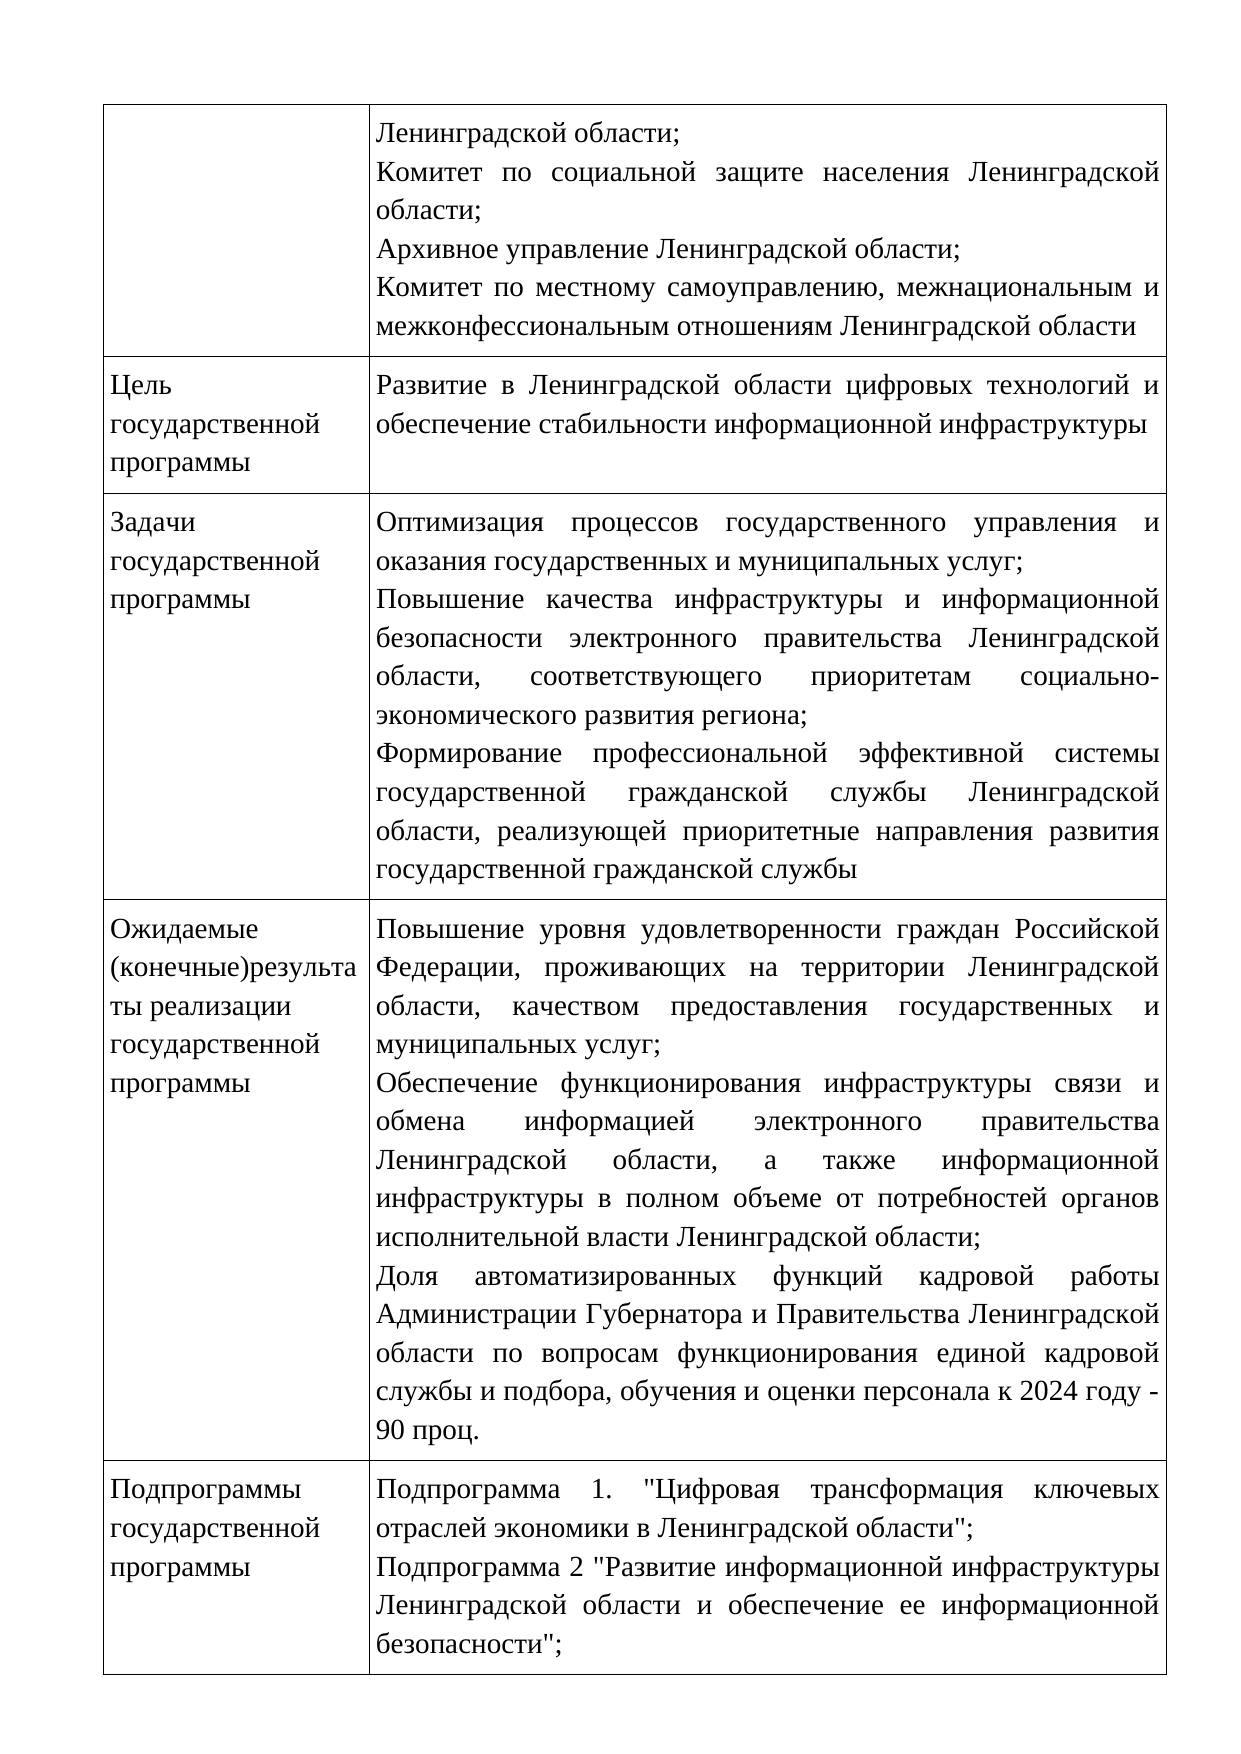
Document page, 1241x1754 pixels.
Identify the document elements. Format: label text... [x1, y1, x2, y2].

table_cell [370, 105, 1166, 356]
table_cell Ожидаемые (конечные)результаты реализации государственной программы [104, 900, 369, 1460]
table_cell Повышение уровня удовлетворенности граждан Российской Федерации, проживающих на территории Ленинградской области, качеством предоставления государственных и муниципальных услуг; Обеспечение функционирования инфраструктуры связи и обмена информацией электронного правительства Ленинградской области, а также информационной инфраструктуры в полном объеме от потребностей органов исполнительной власти Ленинградской области; Доля автоматизированных функций кадровой работы Администрации Губернатора и Правительства Ленинградской области по вопросам функционирования единой кадровой службы и подбора, обучения и оценки персонала к 2024 году - 90 проц. [370, 900, 1166, 1460]
table_cell Цель государственной программы [104, 357, 369, 493]
table_cell Задачи государственной программы [104, 494, 369, 899]
table_cell Оптимизация процессов государственного управления и оказания государственных и муниципальных услуг; Повышение качества инфраструктуры и информационной безопасности электронного правительства Ленинградской области, соответствующего приоритетам социально-экономического развития региона; Формирование профессиональной эффективной системы государственной гражданской службы Ленинградской области, реализующей приоритетные направления развития государственной гражданской службы [370, 494, 1166, 899]
table_cell Развитие в Ленинградской области цифровых технологий и обеспечение стабильности информационной инфраструктуры [370, 357, 1166, 493]
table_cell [104, 1461, 369, 1674]
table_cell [104, 105, 369, 356]
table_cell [370, 1461, 1166, 1674]
